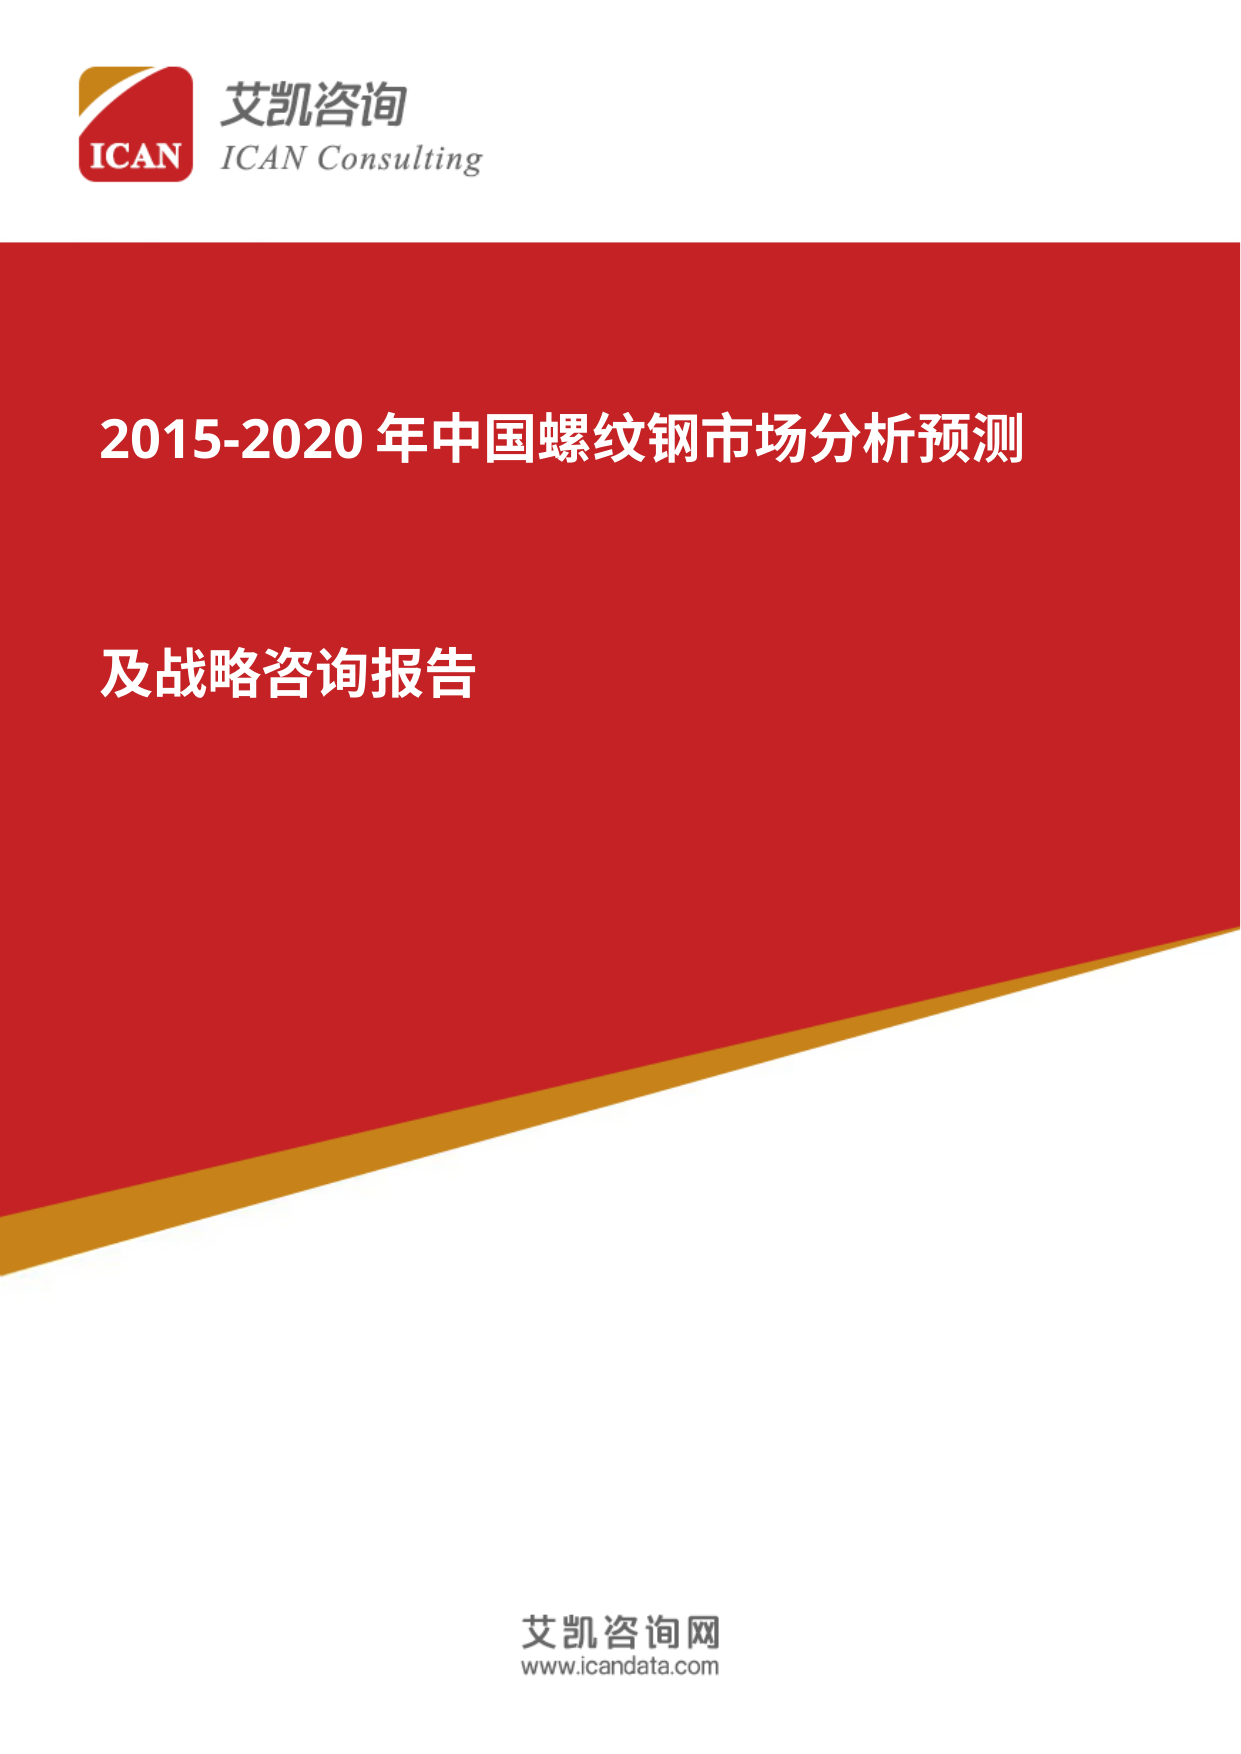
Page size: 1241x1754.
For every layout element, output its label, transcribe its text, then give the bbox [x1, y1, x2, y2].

subtitle 2015-2020年中国螺纹钢市场分析预测及战略咨询报告 [99, 386, 1053, 718]
picture [0, 5, 1241, 1754]
